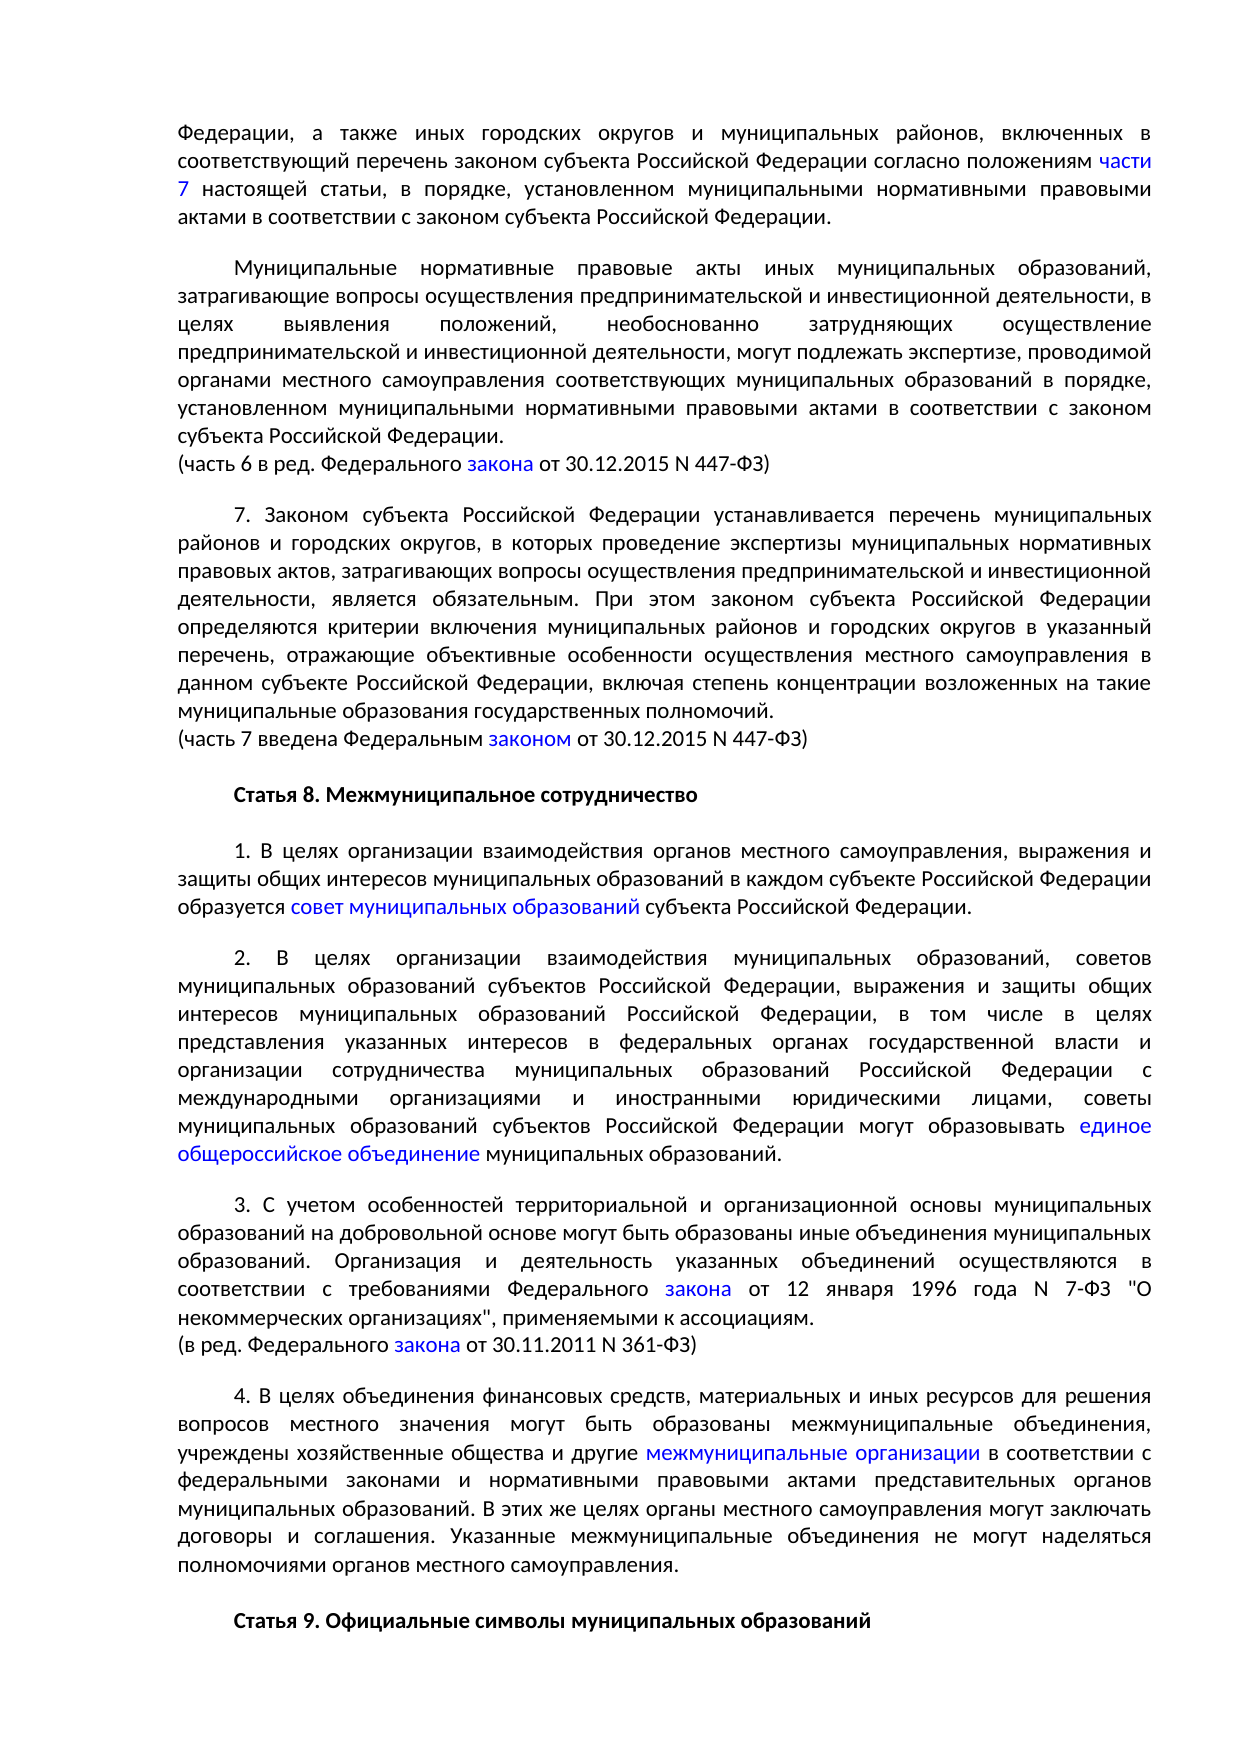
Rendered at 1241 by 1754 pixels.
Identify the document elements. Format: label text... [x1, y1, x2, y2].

text 3. С учетом особенностей территориальной и организационной основы муниципальных образований на добровольной основе могут быть образованы иные объединения муниципальных образований. Организация и деятельность указанных объединений осуществляются в соответствии с требованиями Федерального закона от 12 января 1996 года N 7-ФЗ "О некоммерческих организациях", применяемыми к ассоциациям. [177, 1191, 1152, 1331]
title Статья 8. Межмуниципальное сотрудничество [177, 780, 1152, 808]
text 1. В целях организации взаимодействия органов местного самоуправления, выражения и защиты общих интересов муниципальных образований в каждом субъекте Российской Федерации образуется совет муниципальных образований субъекта Российской Федерации. [177, 836, 1152, 921]
text (в ред. Федерального закона от 30.11.2011 N 361-ФЗ) [177, 1331, 1152, 1359]
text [177, 118, 1152, 230]
text 4. В целях объединения финансовых средств, материальных и иных ресурсов для решения вопросов местного значения могут быть образованы межмуниципальные объединения, учреждены хозяйственные общества и другие межмуниципальные организации в соответствии с федеральными законами и нормативными правовыми актами представительных органов муниципальных образований. В этих же целях органы местного самоуправления могут заключать договоры и соглашения. Указанные межмуниципальные объединения не могут наделяться полномочиями органов местного самоуправления. [177, 1382, 1152, 1578]
text Муниципальные нормативные правовые акты иных муниципальных образований, затрагивающие вопросы осуществления предпринимательской и инвестиционной деятельности, в целях выявления положений, необоснованно затрудняющих осуществление предпринимательской и инвестиционной деятельности, могут подлежать экспертизе, проводимой органами местного самоуправления соответствующих муниципальных образований в порядке, установленном муниципальными нормативными правовыми актами в соответствии с законом субъекта Российской Федерации. [177, 253, 1152, 449]
text 7. Законом субъекта Российской Федерации устанавливается перечень муниципальных районов и городских округов, в которых проведение экспертизы муниципальных нормативных правовых актов, затрагивающих вопросы осуществления предпринимательской и инвестиционной деятельности, является обязательным. При этом законом субъекта Российской Федерации определяются критерии включения муниципальных районов и городских округов в указанный перечень, отражающие объективные особенности осуществления местного самоуправления в данном субъекте Российской Федерации, включая степень концентрации возложенных на такие муниципальные образования государственных полномочий. [177, 500, 1152, 724]
text (часть 7 введена Федеральным законом от 30.12.2015 N 447-ФЗ) [177, 724, 1152, 752]
text (часть 6 в ред. Федерального закона от 30.12.2015 N 447-ФЗ) [177, 449, 1152, 477]
text 2. В целях организации взаимодействия муниципальных образований, советов муниципальных образований субъектов Российской Федерации, выражения и защиты общих интересов муниципальных образований Российской Федерации, в том числе в целях представления указанных интересов в федеральных органах государственной власти и организации сотрудничества муниципальных образований Российской Федерации с международными организациями и иностранными юридическими лицами, советы муниципальных образований субъектов Российской Федерации могут образовывать единое общероссийское объединение муниципальных образований. [177, 943, 1152, 1168]
title Статья 9. Официальные символы муниципальных образований [177, 1606, 1152, 1634]
